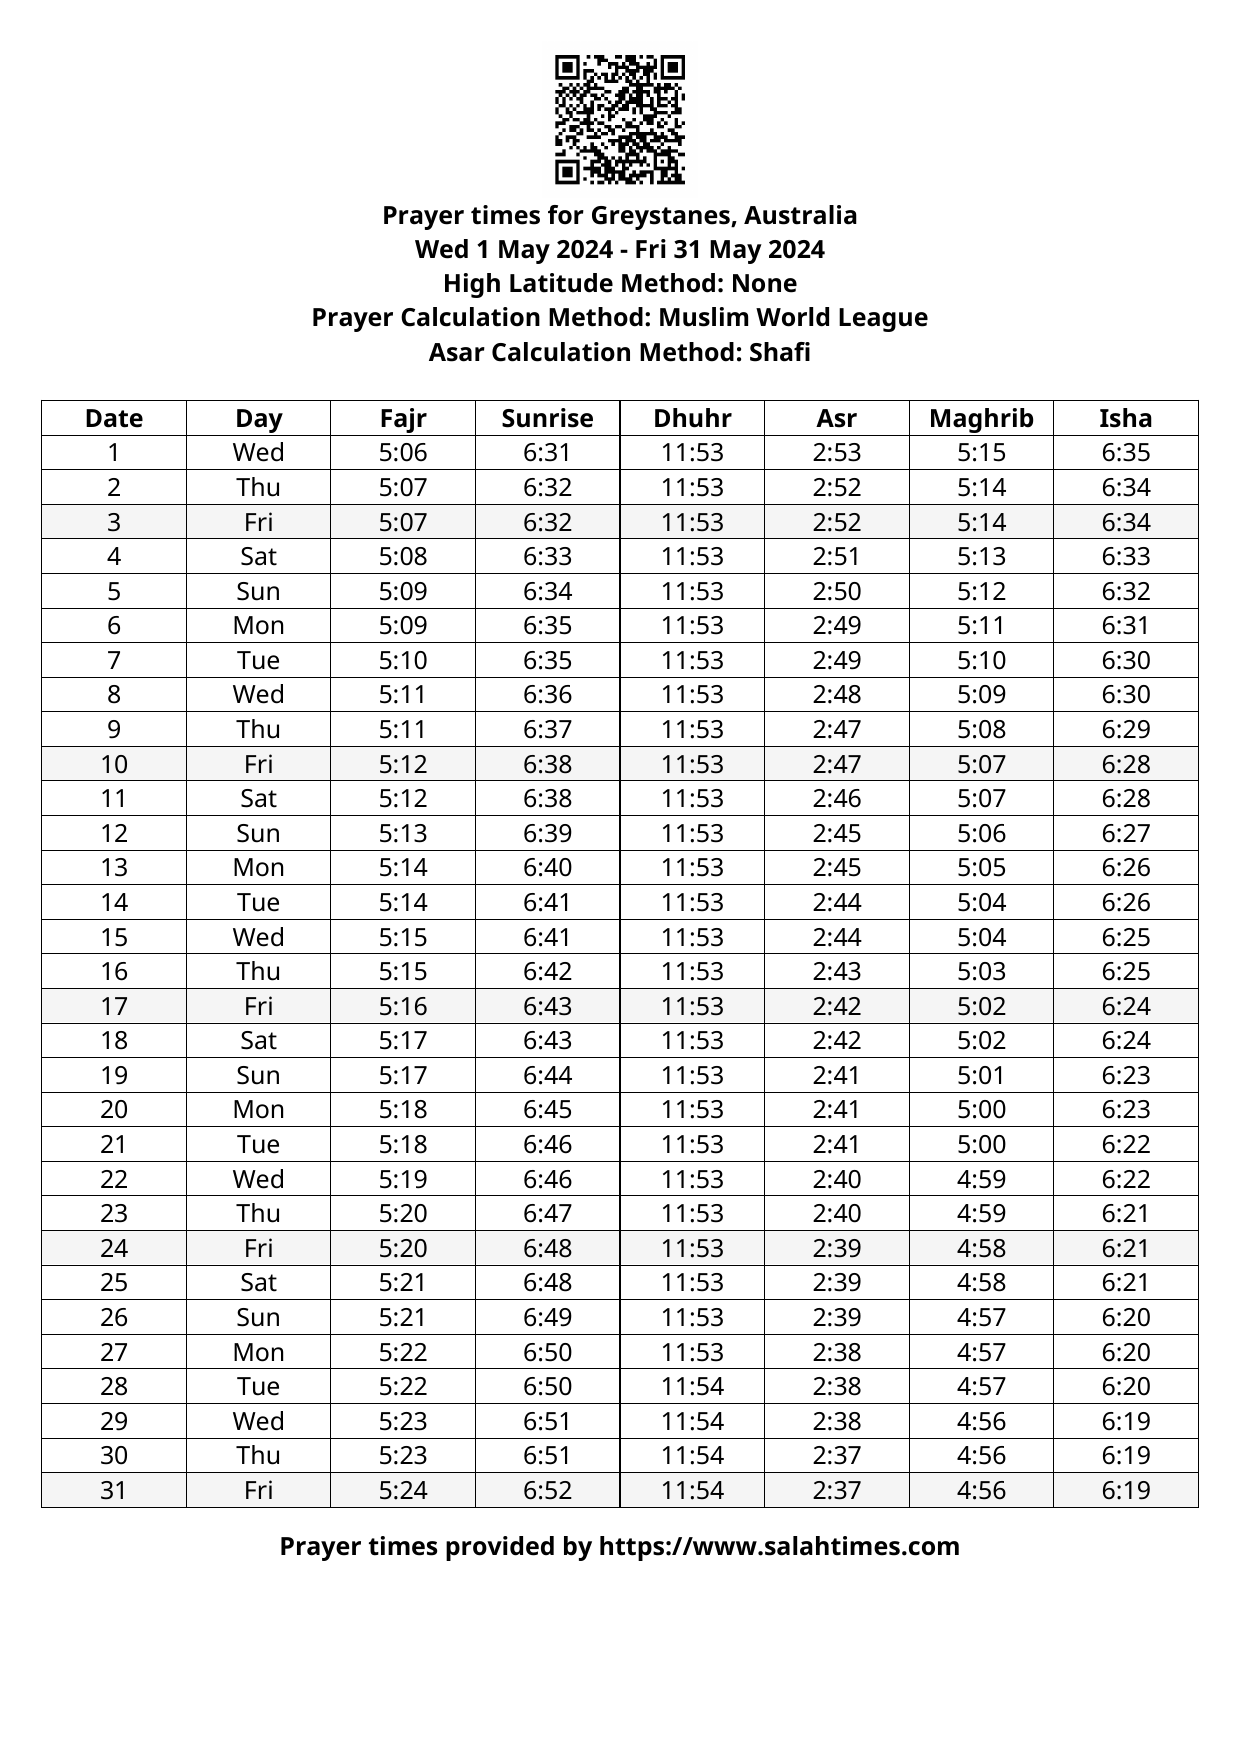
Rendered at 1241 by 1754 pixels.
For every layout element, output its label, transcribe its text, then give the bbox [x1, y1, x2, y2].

table_cell Thu [187, 712, 330, 746]
table_cell 11:53 [621, 1058, 764, 1092]
table_cell Mon [187, 609, 330, 642]
text Prayer times for Greystanes, Australia [42, 198, 1198, 232]
table_header Sunrise [476, 401, 619, 434]
table_cell 5:12 [910, 574, 1053, 607]
table_cell Wed [187, 1404, 330, 1437]
table_cell 11:53 [621, 539, 764, 573]
table_cell 6:43 [476, 989, 619, 1022]
table_cell 6:34 [476, 574, 619, 607]
table_cell 20 [42, 1093, 186, 1126]
table_cell 5:02 [910, 989, 1053, 1022]
table_cell 6:46 [476, 1162, 619, 1195]
table_cell 5:22 [331, 1335, 475, 1368]
table_cell 5:07 [331, 470, 475, 504]
table_cell 9 [42, 712, 186, 746]
table_cell Tue [187, 1369, 330, 1403]
table_cell Sat [187, 539, 330, 573]
table_cell 6:48 [476, 1231, 619, 1264]
table_cell 21 [42, 1127, 186, 1161]
table_cell 2:45 [765, 851, 909, 884]
table_cell 2:39 [765, 1300, 909, 1334]
table_header Date [42, 401, 186, 434]
table_cell 6:50 [476, 1335, 619, 1368]
table_cell 5:15 [331, 920, 475, 953]
table_cell 11:53 [621, 885, 764, 919]
table_cell 6:33 [1054, 539, 1198, 573]
table_cell 6:41 [476, 920, 619, 953]
table_cell 5:11 [331, 678, 475, 711]
table_cell 2:51 [765, 539, 909, 573]
table_header Fajr [331, 401, 475, 434]
table_cell 4:56 [910, 1404, 1053, 1437]
table_cell 5:08 [910, 712, 1053, 746]
table_cell 2:39 [765, 1266, 909, 1299]
table_cell 6:36 [476, 678, 619, 711]
table_cell 5:03 [910, 954, 1053, 988]
table_cell 6:19 [1054, 1473, 1198, 1507]
table_cell 5 [42, 574, 186, 607]
table_cell 2:48 [765, 678, 909, 711]
table_cell 6:41 [476, 885, 619, 919]
table_cell 5:14 [910, 470, 1053, 504]
table_cell 6:30 [1054, 678, 1198, 711]
table_cell 5:04 [910, 920, 1053, 953]
table_cell 5:18 [331, 1093, 475, 1126]
table_cell 2:52 [765, 505, 909, 538]
table_cell Tue [187, 885, 330, 919]
table_cell Thu [187, 470, 330, 504]
table_cell 1 [42, 436, 186, 469]
table_cell 6:21 [1054, 1231, 1198, 1264]
table_cell 2:49 [765, 609, 909, 642]
table_cell 11:54 [621, 1369, 764, 1403]
table_cell 6:22 [1054, 1162, 1198, 1195]
table_cell Fri [187, 1473, 330, 1507]
table_cell 24 [42, 1231, 186, 1264]
table_cell 5:06 [331, 436, 475, 469]
table_cell 2:45 [765, 816, 909, 849]
table_cell 2:46 [765, 781, 909, 815]
picture [542, 41, 699, 198]
table_cell 11 [42, 781, 186, 815]
table_cell 2:42 [765, 1024, 909, 1057]
table_cell 6:28 [1054, 747, 1198, 780]
table_cell 5:00 [910, 1093, 1053, 1126]
table_cell 2:43 [765, 954, 909, 988]
table_cell 6:44 [476, 1058, 619, 1092]
table_cell Sun [187, 816, 330, 849]
table_cell 25 [42, 1266, 186, 1299]
table_cell 2:47 [765, 712, 909, 746]
table_cell 11:53 [621, 678, 764, 711]
table_cell 5:19 [331, 1162, 475, 1195]
table_cell 6:19 [1054, 1439, 1198, 1472]
table_cell 4 [42, 539, 186, 573]
table_cell 5:14 [331, 885, 475, 919]
table_cell 2:40 [765, 1196, 909, 1230]
table_cell 11:53 [621, 1162, 764, 1195]
table_cell 2:44 [765, 885, 909, 919]
table_cell 22 [42, 1162, 186, 1195]
table_cell 26 [42, 1300, 186, 1334]
table_cell 18 [42, 1024, 186, 1057]
table_cell 5:00 [910, 1127, 1053, 1161]
table_cell 5:01 [910, 1058, 1053, 1092]
table_cell 11:53 [621, 1024, 764, 1057]
table_cell 5:14 [910, 505, 1053, 538]
table_cell 6:38 [476, 747, 619, 780]
table_cell 2:47 [765, 747, 909, 780]
table_cell 11:53 [621, 1266, 764, 1299]
table_cell 11:53 [621, 747, 764, 780]
table_cell 2:53 [765, 436, 909, 469]
table_cell 6:42 [476, 954, 619, 988]
table_cell 6:38 [476, 781, 619, 815]
table_cell 5:23 [331, 1404, 475, 1437]
table_cell 6:49 [476, 1300, 619, 1334]
table_cell 11:53 [621, 436, 764, 469]
table_cell 19 [42, 1058, 186, 1092]
table_cell 5:16 [331, 989, 475, 1022]
table_cell 12 [42, 816, 186, 849]
table_cell 2:41 [765, 1093, 909, 1126]
table_header Dhuhr [621, 401, 764, 434]
table_cell 5:09 [331, 574, 475, 607]
table_cell 11:53 [621, 712, 764, 746]
table_cell 5:11 [910, 609, 1053, 642]
table_cell 5:21 [331, 1300, 475, 1334]
table_cell 2:41 [765, 1127, 909, 1161]
table_cell 6:51 [476, 1404, 619, 1437]
table_cell Wed [187, 678, 330, 711]
table_cell Sat [187, 1024, 330, 1057]
table_cell 11:53 [621, 920, 764, 953]
table_cell 11:53 [621, 1093, 764, 1126]
table_cell 6:33 [476, 539, 619, 573]
table_cell 3 [42, 505, 186, 538]
table_cell Sun [187, 1058, 330, 1092]
table_cell 11:53 [621, 816, 764, 849]
table_cell 2:38 [765, 1404, 909, 1437]
table_cell Tue [187, 1127, 330, 1161]
table_cell 27 [42, 1335, 186, 1368]
table_cell 2:44 [765, 920, 909, 953]
table_cell 31 [42, 1473, 186, 1507]
table_cell 5:07 [910, 747, 1053, 780]
table_cell 5:20 [331, 1196, 475, 1230]
table_cell 5:17 [331, 1024, 475, 1057]
table_cell 2:37 [765, 1473, 909, 1507]
table_cell Wed [187, 1162, 330, 1195]
table_cell 6 [42, 609, 186, 642]
table_cell 15 [42, 920, 186, 953]
table_cell Fri [187, 505, 330, 538]
table_cell 2:50 [765, 574, 909, 607]
table_cell 5:12 [331, 747, 475, 780]
table_cell 6:22 [1054, 1127, 1198, 1161]
table_cell 11:53 [621, 954, 764, 988]
table_cell 5:09 [331, 609, 475, 642]
table_cell 5:07 [910, 781, 1053, 815]
table_cell 6:24 [1054, 1024, 1198, 1057]
table_cell 11:53 [621, 1231, 764, 1264]
table_cell 17 [42, 989, 186, 1022]
table_cell 11:53 [621, 643, 764, 677]
table_cell 16 [42, 954, 186, 988]
table_cell 6:23 [1054, 1093, 1198, 1126]
table_cell 5:14 [331, 851, 475, 884]
table_cell 5:13 [331, 816, 475, 849]
text Asar Calculation Method: Shafi [42, 334, 1198, 368]
table_cell 7 [42, 643, 186, 677]
table_cell 6:52 [476, 1473, 619, 1507]
text Wed 1 May 2024 - Fri 31 May 2024 [42, 232, 1198, 266]
table_cell 6:32 [476, 505, 619, 538]
text Prayer times provided by https://www.salahtimes.com [42, 1528, 1198, 1563]
table_cell 5:12 [331, 781, 475, 815]
table_cell 4:57 [910, 1300, 1053, 1334]
table_cell 6:21 [1054, 1196, 1198, 1230]
table_cell 6:40 [476, 851, 619, 884]
table_cell 4:59 [910, 1162, 1053, 1195]
table_cell Mon [187, 1335, 330, 1368]
table_cell 11:53 [621, 609, 764, 642]
table_cell 5:20 [331, 1231, 475, 1264]
table_cell 6:35 [476, 609, 619, 642]
table_cell 8 [42, 678, 186, 711]
table_cell 5:15 [910, 436, 1053, 469]
table_cell 6:46 [476, 1127, 619, 1161]
table_cell 5:24 [331, 1473, 475, 1507]
table_cell 11:54 [621, 1473, 764, 1507]
table_cell 5:11 [331, 712, 475, 746]
table_cell Thu [187, 954, 330, 988]
table_cell Mon [187, 851, 330, 884]
table_cell 6:25 [1054, 954, 1198, 988]
table_cell 11:54 [621, 1404, 764, 1437]
table_cell 6:20 [1054, 1369, 1198, 1403]
table_cell 6:48 [476, 1266, 619, 1299]
table_cell 13 [42, 851, 186, 884]
table_header Day [187, 401, 330, 434]
table_cell 11:53 [621, 1127, 764, 1161]
table_cell 2:37 [765, 1439, 909, 1472]
table_cell 2:42 [765, 989, 909, 1022]
table_cell 2:52 [765, 470, 909, 504]
table_cell 6:30 [1054, 643, 1198, 677]
table_cell 6:29 [1054, 712, 1198, 746]
table_cell 11:53 [621, 781, 764, 815]
table_cell 4:56 [910, 1439, 1053, 1472]
table_cell 6:47 [476, 1196, 619, 1230]
table_cell 5:21 [331, 1266, 475, 1299]
table_cell 23 [42, 1196, 186, 1230]
table_cell 6:24 [1054, 989, 1198, 1022]
table_cell 6:34 [1054, 470, 1198, 504]
table_cell Sun [187, 574, 330, 607]
table_cell 6:32 [1054, 574, 1198, 607]
table_cell 6:35 [1054, 436, 1198, 469]
table_cell 4:58 [910, 1266, 1053, 1299]
table_cell Sat [187, 1266, 330, 1299]
table_cell 4:57 [910, 1335, 1053, 1368]
table_cell 11:53 [621, 989, 764, 1022]
table_cell 4:58 [910, 1231, 1053, 1264]
table_cell 30 [42, 1439, 186, 1472]
table_cell 2:40 [765, 1162, 909, 1195]
table_cell 5:02 [910, 1024, 1053, 1057]
table_cell 6:37 [476, 712, 619, 746]
table_cell 5:13 [910, 539, 1053, 573]
table_cell 11:54 [621, 1439, 764, 1472]
table_cell 5:06 [910, 816, 1053, 849]
table_cell 6:19 [1054, 1404, 1198, 1437]
table_cell 2:49 [765, 643, 909, 677]
table_cell 5:09 [910, 678, 1053, 711]
table_cell 6:20 [1054, 1300, 1198, 1334]
table_cell 11:53 [621, 574, 764, 607]
table_cell 4:56 [910, 1473, 1053, 1507]
table_cell 6:31 [1054, 609, 1198, 642]
table_cell 6:27 [1054, 816, 1198, 849]
table_cell 14 [42, 885, 186, 919]
table_cell Fri [187, 989, 330, 1022]
table_cell Wed [187, 436, 330, 469]
table_cell 5:07 [331, 505, 475, 538]
table_cell 11:53 [621, 851, 764, 884]
table_cell 5:18 [331, 1127, 475, 1161]
table_cell 11:53 [621, 1300, 764, 1334]
table_cell 4:59 [910, 1196, 1053, 1230]
table_cell 10 [42, 747, 186, 780]
table_cell 6:39 [476, 816, 619, 849]
table_cell 11:53 [621, 470, 764, 504]
table_cell 6:45 [476, 1093, 619, 1126]
table_cell 6:51 [476, 1439, 619, 1472]
table_header Isha [1054, 401, 1198, 434]
table_cell Sun [187, 1300, 330, 1334]
table_cell 6:32 [476, 470, 619, 504]
table_cell 6:20 [1054, 1335, 1198, 1368]
table_cell 11:53 [621, 1335, 764, 1368]
table_cell 5:05 [910, 851, 1053, 884]
table_cell 5:15 [331, 954, 475, 988]
text High Latitude Method: None [42, 266, 1198, 300]
table_cell 6:43 [476, 1024, 619, 1057]
table_cell 28 [42, 1369, 186, 1403]
table_cell 6:35 [476, 643, 619, 677]
table_cell 4:57 [910, 1369, 1053, 1403]
table_cell 6:23 [1054, 1058, 1198, 1092]
table_header Asr [765, 401, 909, 434]
table_cell 6:21 [1054, 1266, 1198, 1299]
table_cell 2 [42, 470, 186, 504]
table_cell 2:39 [765, 1231, 909, 1264]
table_cell 5:10 [331, 643, 475, 677]
table_cell 6:50 [476, 1369, 619, 1403]
table_cell 6:26 [1054, 851, 1198, 884]
table_cell 5:08 [331, 539, 475, 573]
table_cell 2:38 [765, 1369, 909, 1403]
table_cell 2:41 [765, 1058, 909, 1092]
table_cell 6:26 [1054, 885, 1198, 919]
table_header Maghrib [910, 401, 1053, 434]
table_cell 5:22 [331, 1369, 475, 1403]
text Prayer Calculation Method: Muslim World League [42, 300, 1198, 334]
table_cell Wed [187, 920, 330, 953]
table_cell 29 [42, 1404, 186, 1437]
table_cell 11:53 [621, 505, 764, 538]
table_cell 5:10 [910, 643, 1053, 677]
table_cell 6:28 [1054, 781, 1198, 815]
table_cell 5:17 [331, 1058, 475, 1092]
table_cell 6:31 [476, 436, 619, 469]
table_cell 5:04 [910, 885, 1053, 919]
table_cell 6:34 [1054, 505, 1198, 538]
table_cell 5:23 [331, 1439, 475, 1472]
table_cell Thu [187, 1439, 330, 1472]
table_cell 11:53 [621, 1196, 764, 1230]
table_cell Fri [187, 1231, 330, 1264]
table_cell Sat [187, 781, 330, 815]
table_cell Tue [187, 643, 330, 677]
table_cell Fri [187, 747, 330, 780]
table_cell 2:38 [765, 1335, 909, 1368]
table_cell Mon [187, 1093, 330, 1126]
table_cell Thu [187, 1196, 330, 1230]
table_cell 6:25 [1054, 920, 1198, 953]
